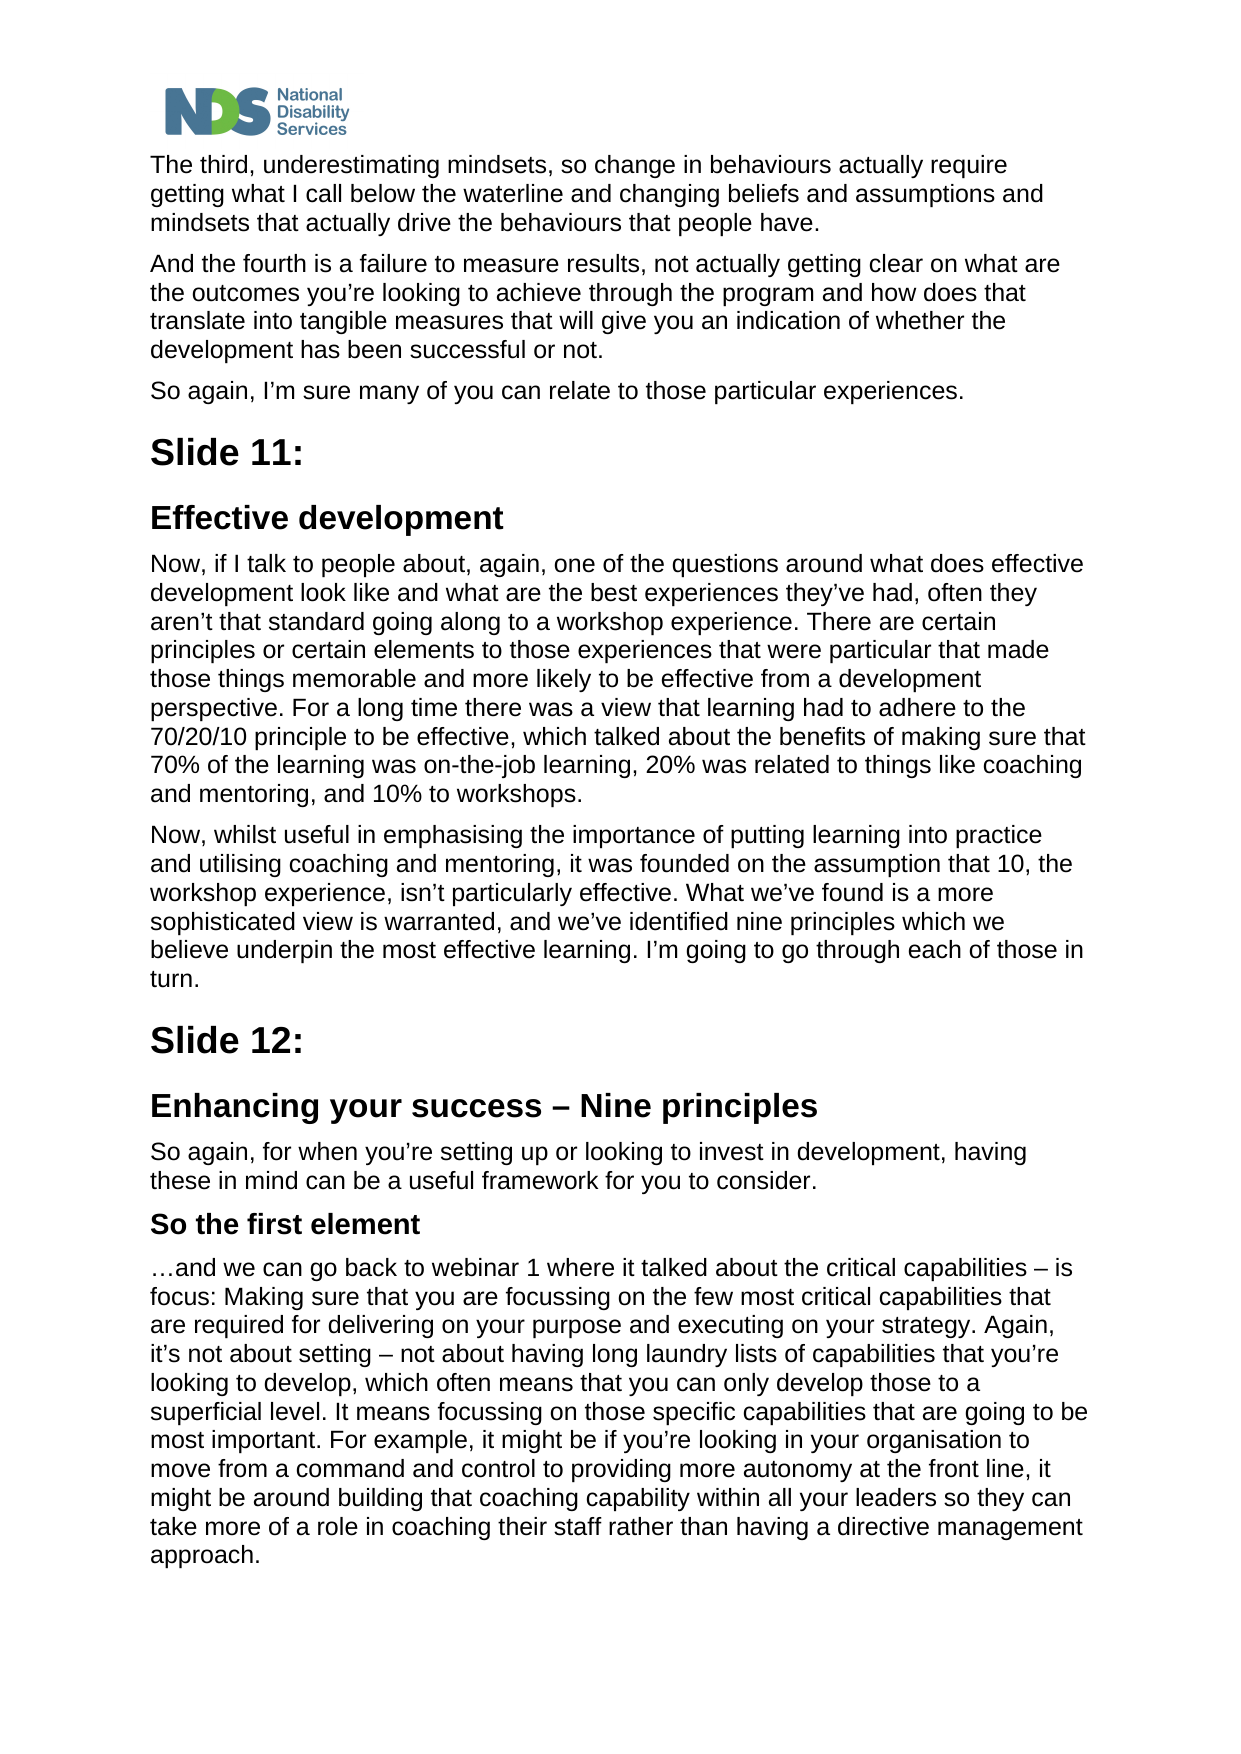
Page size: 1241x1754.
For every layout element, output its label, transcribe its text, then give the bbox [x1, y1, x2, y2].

subtitle Slide 12: [150, 1018, 1090, 1061]
picture [150, 73, 365, 149]
text So again, I’m sure many of you can relate to those particular experiences. [150, 376, 1090, 405]
text …and we can go back to webinar 1 where it talked about the critical capabilities – is focus: Making sure that you are focussing on the few most critical capabilities that are required for delivering on your purpose and executing on your strategy. Again, it’s not about setting – not about having long laundry lists of capabilities that you’re looking to develop, which often means that you can only develop those to a superficial level. It means focussing on those specific capabilities that are going to be most important. For example, it might be if you’re looking in your organisation to move from a command and control to providing more autonomy at the front line, it might be around building that coaching capability within all your leaders so they can take more of a role in coaching their staff rather than having a directive management approach. [150, 1253, 1090, 1569]
subtitle Enhancing your success – Nine principles [150, 1086, 1090, 1124]
text And the fourth is a failure to measure results, not actually getting clear on what are the outcomes you’re looking to achieve through the program and how does that translate into tangible measures that will give you an indication of whether the development has been successful or not. [150, 249, 1090, 364]
subtitle Effective development [150, 498, 1090, 537]
text The third, underestimating mindsets, so change in behaviours actually require getting what I call below the waterline and changing beliefs and assumptions and mindsets that actually drive the behaviours that people have. [150, 150, 1090, 236]
text So again, for when you’re setting up or looking to invest in development, having these in mind can be a useful framework for you to consider. [150, 1137, 1090, 1194]
text Now, if I talk to people about, again, one of the questions around what does effective development look like and what are the best experiences they’ve had, often they aren’t that standard going along to a workshop experience. There are certain principles or certain elements to those experiences that were particular that made those things memorable and more likely to be effective from a development perspective. For a long time there was a view that learning had to adhere to the 70/20/10 principle to be effective, which talked about the benefits of making sure that 70% of the learning was on-the-job learning, 20% was related to things like coaching and mentoring, and 10% to workshops. [150, 549, 1090, 808]
subtitle Slide 11: [150, 430, 1090, 473]
text Now, whilst useful in emphasising the importance of putting learning into practice and utilising coaching and mentoring, it was founded on the assumption that 10, the workshop experience, isn’t particularly effective. What we’ve found is a more sophisticated view is warranted, and we’ve identified nine principles which we believe underpin the most effective learning. I’m going to go through each of those in turn. [150, 820, 1090, 993]
subtitle So the first element [150, 1207, 1090, 1240]
